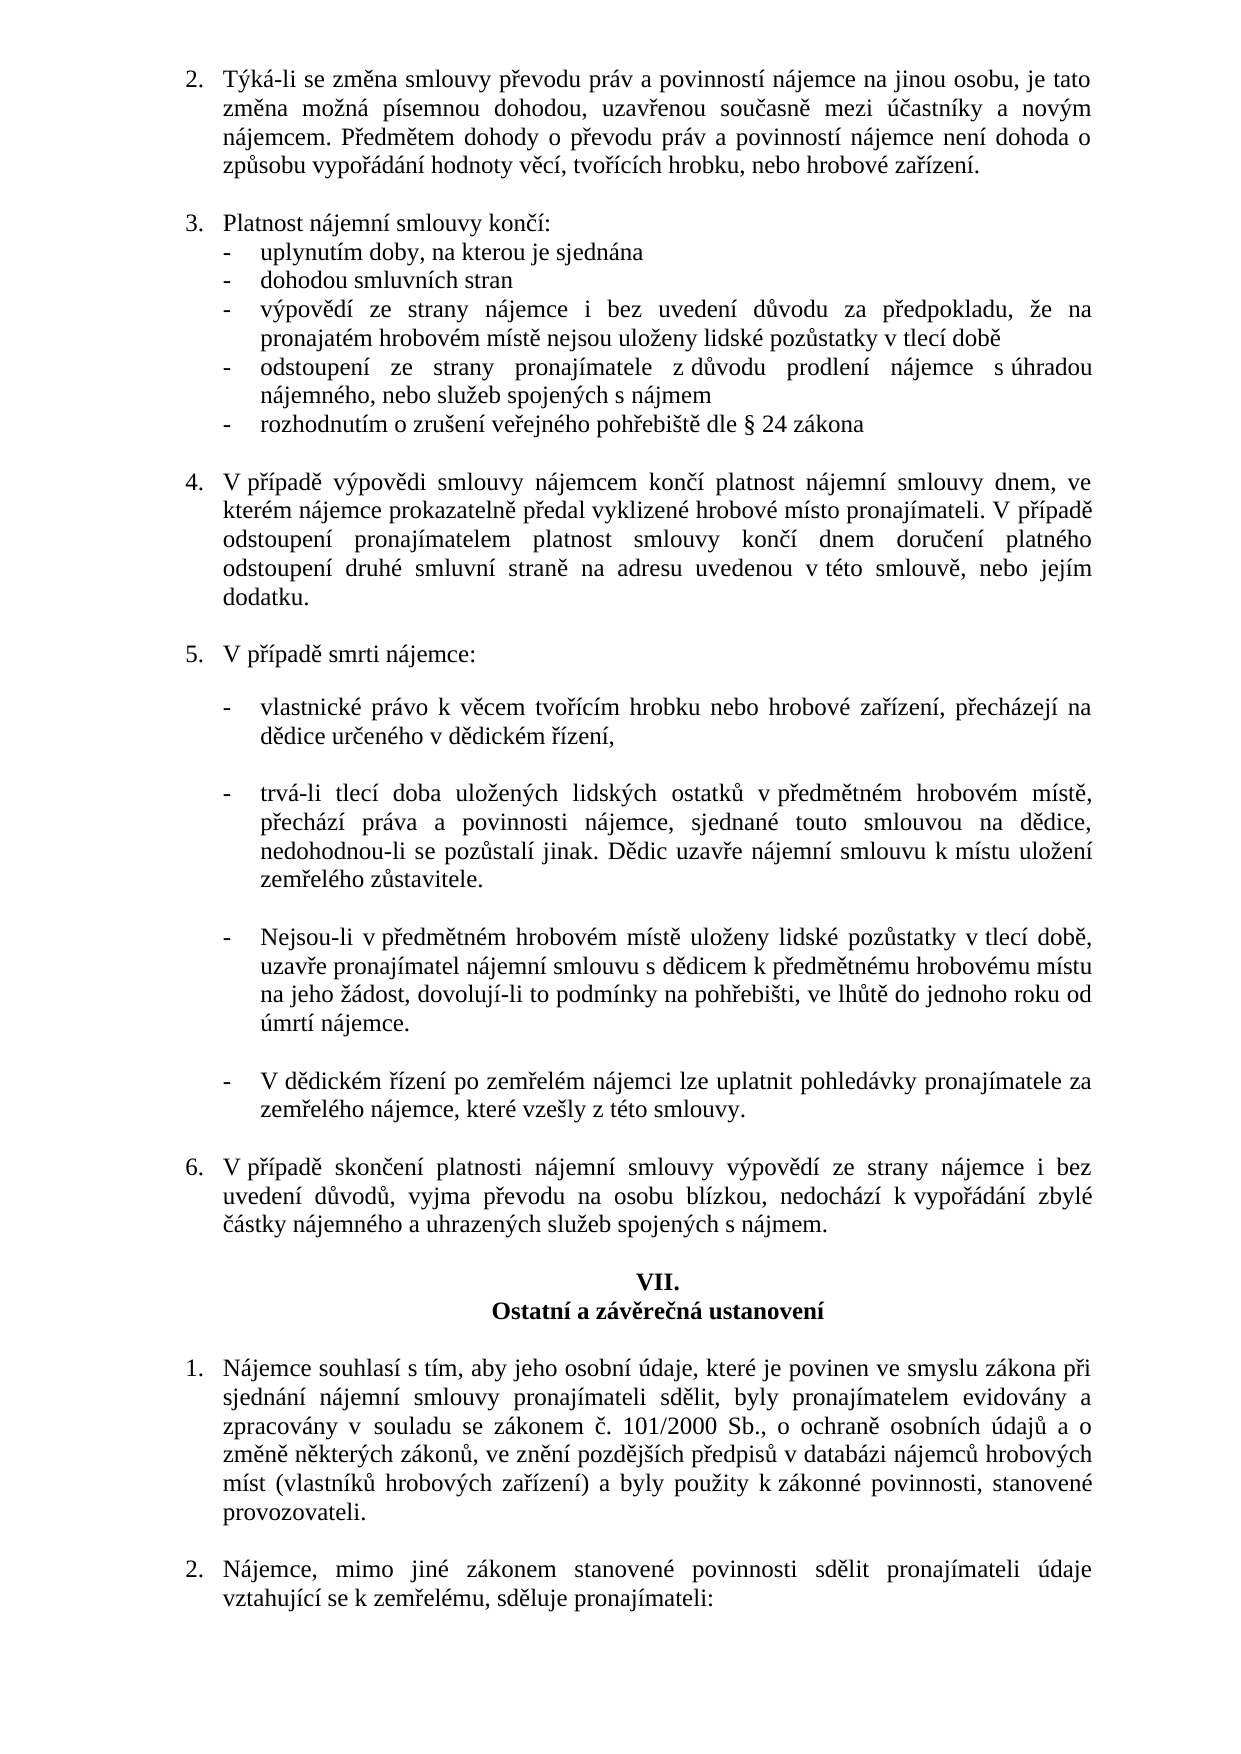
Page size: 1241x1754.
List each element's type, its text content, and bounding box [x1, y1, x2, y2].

list vlastnické právo k věcem tvořícím hrobku nebo hrobové zařízení, přecházejí na dědice určeného v dědickém řízení, [223, 692, 1092, 749]
list uplynutím doby, na kterou je sjednána [223, 237, 1092, 265]
list rozhodnutím o zrušení veřejného pohřebiště dle § 24 zákona [223, 409, 1092, 438]
list Nájemce, mimo jiné zákonem stanovené povinnosti sdělit pronajímateli údaje vztahující se k zemřelému, sděluje pronajímateli: [185, 1554, 1092, 1612]
list Nájemce souhlasí s tím, aby jeho osobní údaje, které je povinen ve smyslu zákona při sjednání nájemní smlouvy pronajímateli sdělit, byly pronajímatelem evidovány a zpracovány v souladu se zákonem č. 101/2000 Sb., o ochraně osobních údajů a o změně některých zákonů, ve znění pozdějších předpisů v databázi nájemců hrobových míst (vlastníků hrobových zařízení) a byly použity k zákonné povinnosti, stanovené provozovateli. [185, 1353, 1092, 1526]
list V případě smrti nájemce: [185, 639, 1092, 668]
text Ostatní a závěrečná ustanovení [223, 1296, 1092, 1324]
list Platnost nájemní smlouvy končí: [185, 208, 1092, 237]
list V dědickém řízení po zemřelém nájemci lze uplatnit pohledávky pronajímatele za zemřelého nájemce, které vzešly z této smlouvy. [223, 1066, 1092, 1123]
list Týká-li se změna smlouvy převodu práv a povinností nájemce na jinou osobu, je tato změna možná písemnou dohodou, uzavřenou současně mezi účastníky a novým nájemcem. Předmětem dohody o převodu práv a povinností nájemce není dohoda o způsobu vypořádání hodnoty věcí, tvořících hrobku, nebo hrobové zařízení. [185, 64, 1092, 179]
list výpovědí ze strany nájemce i bez uvedení důvodu za předpokladu, že na pronajatém hrobovém místě nejsou uloženy lidské pozůstatky v tlecí době [223, 294, 1092, 352]
list V případě výpovědi smlouvy nájemcem končí platnost nájemní smlouvy dnem, ve kterém nájemce prokazatelně předal vyklizené hrobové místo pronajímateli. V případě odstoupení pronajímatelem platnost smlouvy končí dnem doručení platného odstoupení druhé smluvní straně na adresu uvedenou v této smlouvě, nebo jejím dodatku. [185, 467, 1092, 610]
list dohodou smluvních stran [223, 265, 1092, 294]
list Nejsou-li v předmětném hrobovém místě uloženy lidské pozůstatky v tlecí době, uzavře pronajímatel nájemní smlouvu s dědicem k předmětnému hrobovému místu na jeho žádost, dovolují-li to podmínky na pohřebišti, ve lhůtě do jednoho roku od úmrtí nájemce. [223, 922, 1092, 1037]
list trvá-li tlecí doba uložených lidských ostatků v předmětném hrobovém místě, přechází práva a povinnosti nájemce, sjednané touto smlouvou na dědice, nedohodnou-li se pozůstalí jinak. Dědic uzavře nájemní smlouvu k místu uložení zemřelého zůstavitele. [223, 778, 1092, 893]
text VII. [223, 1267, 1092, 1296]
list odstoupení ze strany pronajímatele z důvodu prodlení nájemce s úhradou nájemného, nebo služeb spojených s nájmem [223, 352, 1092, 409]
list V případě skončení platnosti nájemní smlouvy výpovědí ze strany nájemce i bez uvedení důvodů, vyjma převodu na osobu blízkou, nedochází k vypořádání zbylé částky nájemného a uhrazených služeb spojených s nájmem. [185, 1152, 1092, 1238]
